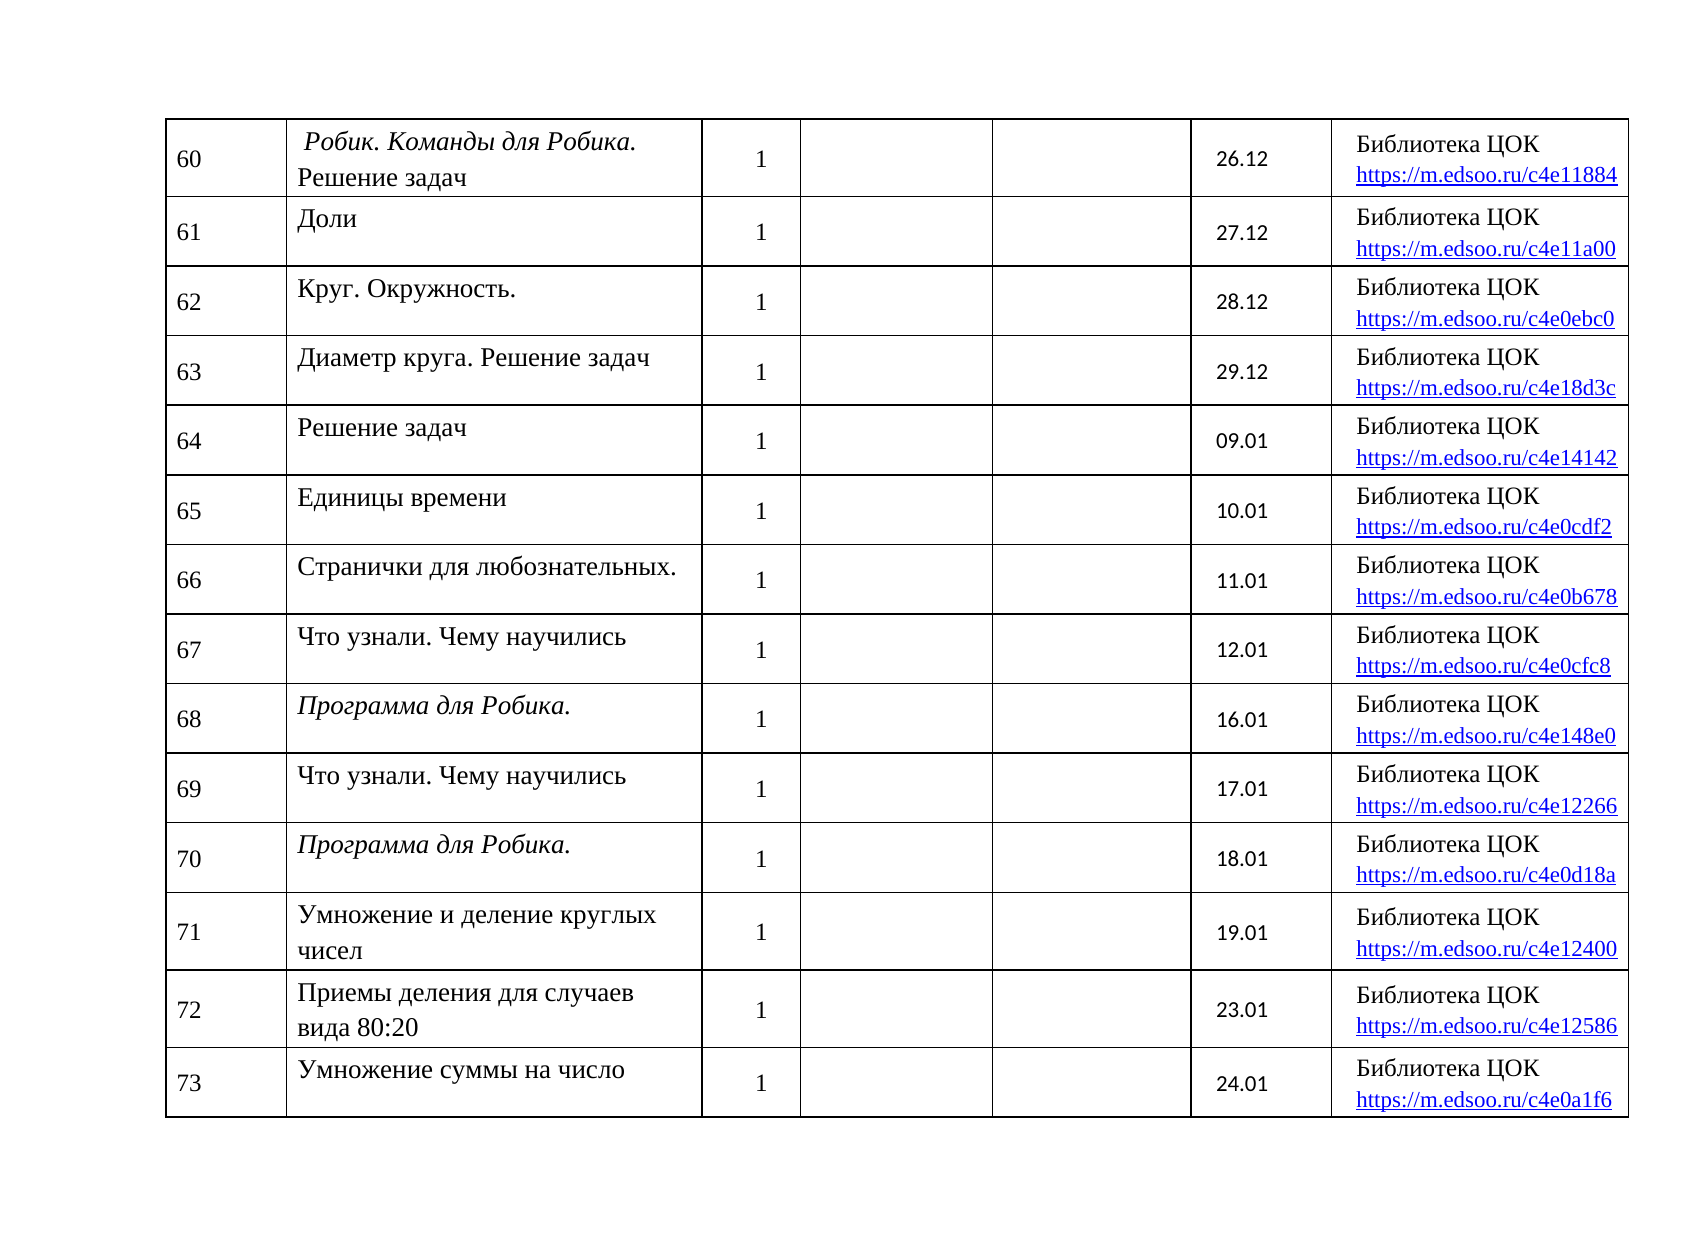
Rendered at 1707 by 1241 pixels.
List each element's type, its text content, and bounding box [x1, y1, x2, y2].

table_cell Библиотека ЦОК https://m.edsoo.ru/c4e0cdf2 [1332, 476, 1628, 543]
table_cell [993, 684, 1190, 752]
table_cell Робик. Команды для Робика. Решение задач [287, 120, 701, 196]
table_cell [993, 823, 1190, 891]
table_cell [993, 267, 1190, 335]
table_cell [801, 545, 992, 613]
table_cell 1 [703, 823, 800, 891]
table_cell [993, 971, 1190, 1046]
table_cell Библиотека ЦОК https://m.edsoo.ru/c4e12586 [1332, 971, 1628, 1046]
table_cell 29.12 [1192, 336, 1331, 404]
table_cell Решение задач [287, 406, 701, 474]
table_cell [801, 971, 992, 1046]
table_cell [993, 615, 1190, 683]
table_cell 11.01 [1192, 545, 1331, 613]
table_cell [801, 406, 992, 474]
table_cell 66 [167, 545, 286, 613]
table_cell Библиотека ЦОК https://m.edsoo.ru/c4e0cfc8 [1332, 615, 1628, 683]
table_cell Библиотека ЦОК https://m.edsoo.ru/c4e0d18a [1332, 823, 1628, 891]
table_cell [801, 1048, 992, 1116]
table_cell Библиотека ЦОК https://m.edsoo.ru/c4e11a00 [1332, 197, 1628, 265]
table_cell 1 [703, 120, 800, 196]
table_cell 17.01 [1192, 754, 1331, 822]
table_cell Что узнали. Чему научились [287, 615, 701, 683]
table_cell Умножение и деление круглых чисел [287, 893, 701, 969]
table_cell [801, 336, 992, 404]
table_cell 24.01 [1192, 1048, 1331, 1116]
table_cell 28.12 [1192, 267, 1331, 335]
table_cell 1 [703, 406, 800, 474]
table_cell 10.01 [1192, 476, 1331, 543]
table_cell 12.01 [1192, 615, 1331, 683]
table_cell [801, 120, 992, 196]
table_cell 60 [167, 120, 286, 196]
table_cell Библиотека ЦОК https://m.edsoo.ru/c4e11884 [1332, 120, 1628, 196]
table_cell Программа для Робика. [287, 684, 701, 752]
table_cell 27.12 [1192, 197, 1331, 265]
table_cell 71 [167, 893, 286, 969]
table_cell [993, 893, 1190, 969]
table_cell 1 [703, 545, 800, 613]
table_cell [993, 754, 1190, 822]
table_cell [993, 476, 1190, 543]
table_cell Библиотека ЦОК https://m.edsoo.ru/c4e12400 [1332, 893, 1628, 969]
table_cell Библиотека ЦОК https://m.edsoo.ru/c4e0ebc0 [1332, 267, 1628, 335]
table_cell 67 [167, 615, 286, 683]
table_cell [801, 684, 992, 752]
table_cell Библиотека ЦОК https://m.edsoo.ru/c4e18d3c [1332, 336, 1628, 404]
table_cell [801, 754, 992, 822]
table_cell Доли [287, 197, 701, 265]
table_cell 16.01 [1192, 684, 1331, 752]
table_cell Библиотека ЦОК https://m.edsoo.ru/c4e148e0 [1332, 684, 1628, 752]
table_cell 23.01 [1192, 971, 1331, 1046]
table_cell [993, 406, 1190, 474]
table_cell 63 [167, 336, 286, 404]
table_cell 72 [167, 971, 286, 1046]
table_cell Круг. Окружность. [287, 267, 701, 335]
table_cell 26.12 [1192, 120, 1331, 196]
table_cell [993, 545, 1190, 613]
table_cell Диаметр круга. Решение задач [287, 336, 701, 404]
table_cell 1 [703, 476, 800, 543]
table_cell [801, 615, 992, 683]
table_cell 73 [167, 1048, 286, 1116]
table_cell 1 [703, 197, 800, 265]
table_cell Библиотека ЦОК https://m.edsoo.ru/c4e12266 [1332, 754, 1628, 822]
table_cell Единицы времени [287, 476, 701, 543]
table_cell Приемы деления для случаев вида 80:20 [287, 971, 701, 1046]
table_cell 1 [703, 893, 800, 969]
table_cell 1 [703, 1048, 800, 1116]
table_cell [801, 476, 992, 543]
table_cell 18.01 [1192, 823, 1331, 891]
table_cell [801, 267, 992, 335]
table_cell 1 [703, 971, 800, 1046]
table_cell 1 [703, 754, 800, 822]
table_cell [801, 197, 992, 265]
table_cell 64 [167, 406, 286, 474]
table_cell 68 [167, 684, 286, 752]
table_cell [993, 1048, 1190, 1116]
table_cell Библиотека ЦОК https://m.edsoo.ru/c4e0b678 [1332, 545, 1628, 613]
table_cell 1 [703, 684, 800, 752]
table_cell [993, 336, 1190, 404]
table_cell [993, 197, 1190, 265]
table_cell 1 [703, 615, 800, 683]
table_cell 65 [167, 476, 286, 543]
table_cell Что узнали. Чему научились [287, 754, 701, 822]
table_cell [993, 120, 1190, 196]
table_cell Библиотека ЦОК https://m.edsoo.ru/c4e0a1f6 [1332, 1048, 1628, 1116]
table_cell [801, 823, 992, 891]
table_cell 09.01 [1192, 406, 1331, 474]
table_cell Странички для любознательных. [287, 545, 701, 613]
table_cell 69 [167, 754, 286, 822]
table_cell 1 [703, 267, 800, 335]
table_cell Умножение суммы на число [287, 1048, 701, 1116]
table_cell [801, 893, 992, 969]
table_cell 1 [703, 336, 800, 404]
table_cell 70 [167, 823, 286, 891]
table_cell Библиотека ЦОК https://m.edsoo.ru/c4e14142 [1332, 406, 1628, 474]
table_cell 19.01 [1192, 893, 1331, 969]
table_cell 62 [167, 267, 286, 335]
table_cell 61 [167, 197, 286, 265]
table_cell Программа для Робика. [287, 823, 701, 891]
